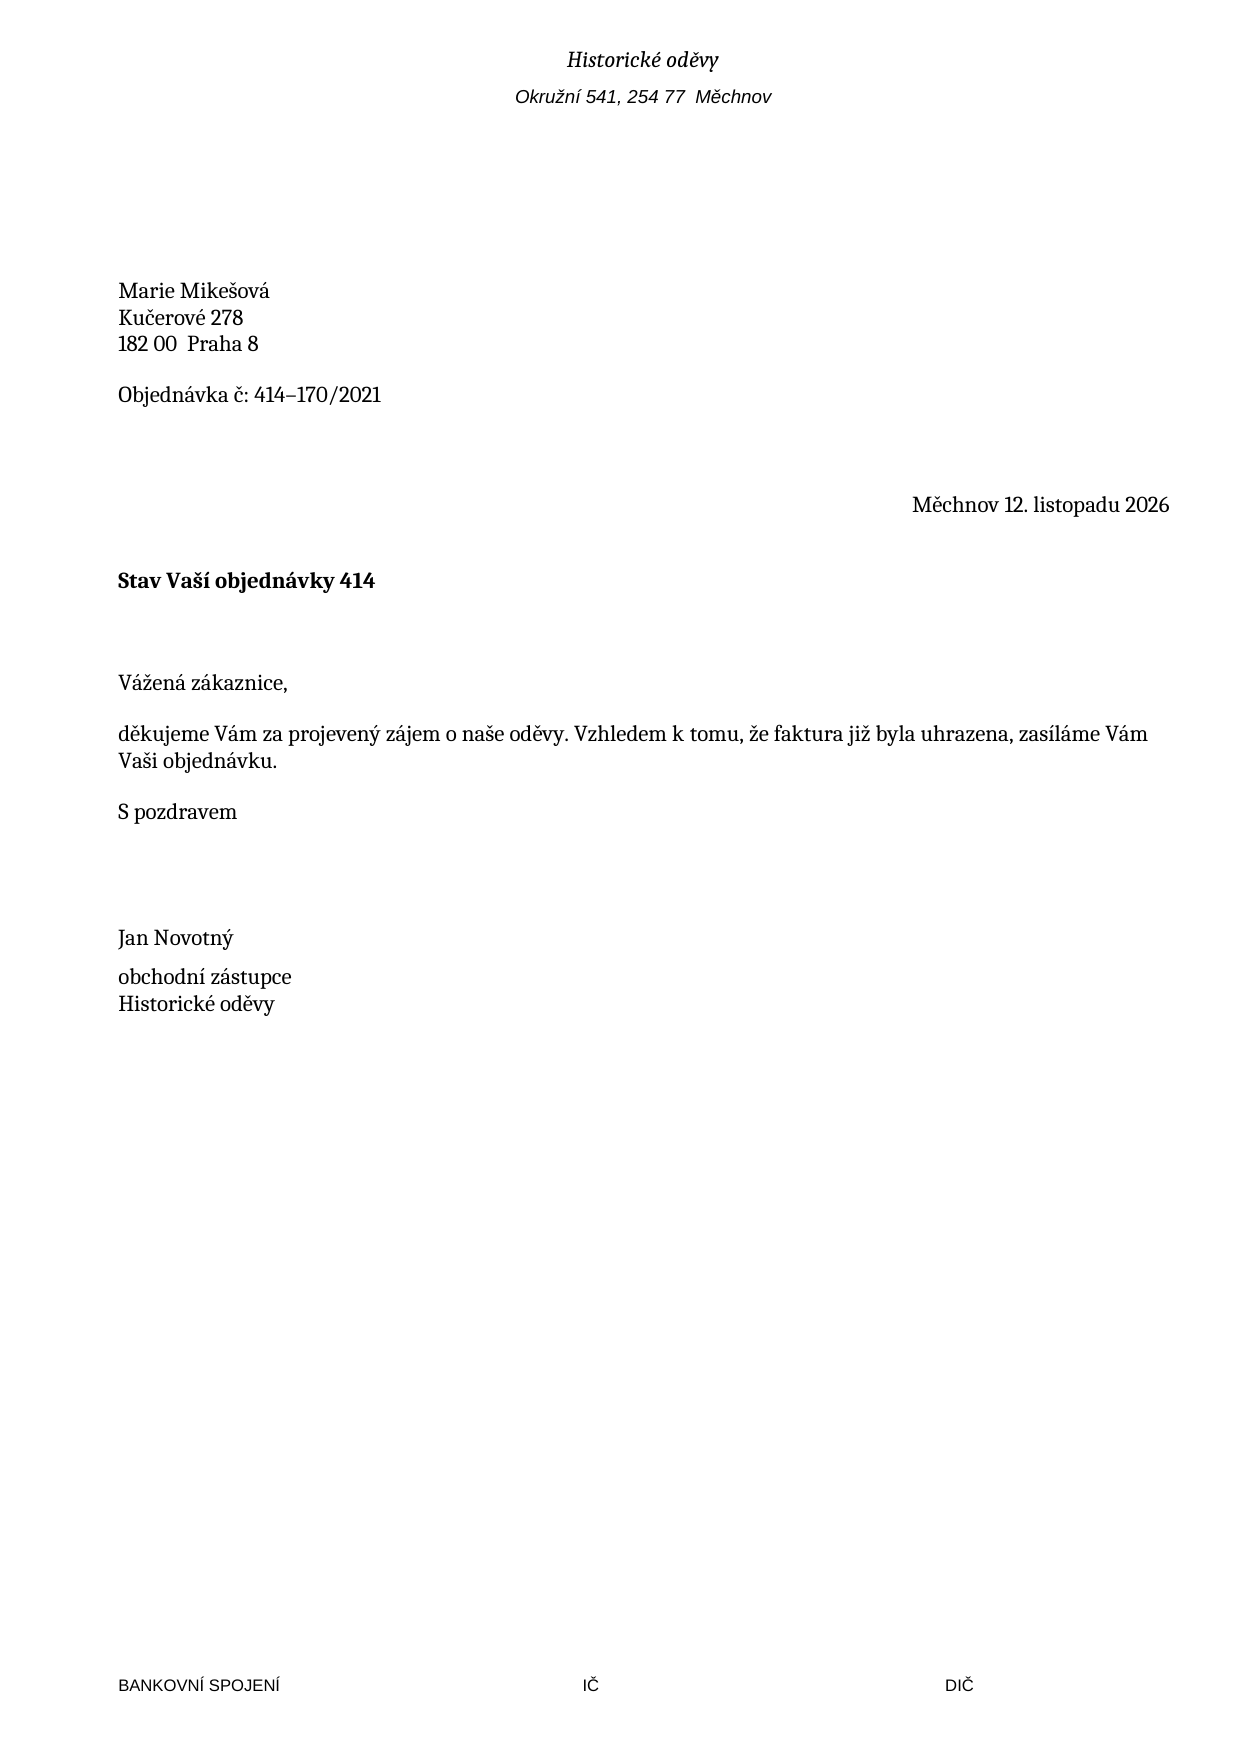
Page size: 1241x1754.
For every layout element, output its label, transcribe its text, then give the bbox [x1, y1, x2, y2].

subtitle Měchnov 30. června 2021 [118, 492, 1169, 518]
text S pozdravem [118, 799, 1169, 825]
text Objednávka č: 414–170/2021 [118, 382, 1169, 409]
text obchodní zástupce [118, 964, 1169, 990]
text 182 00 Praha 8 [118, 331, 1169, 357]
subtitle Stav Vaší objednávky 414 [118, 568, 1169, 595]
text Historické oděvy [118, 990, 1169, 1017]
text Kučerové 278 [118, 304, 1169, 331]
text děkujeme Vám za projevený zájem o naše oděvy. Vzhledem k tomu, že faktura již byla uhrazena, zasíláme Vám Vaši objednávku. [118, 721, 1169, 774]
text Vážená zákaznice, [118, 670, 1169, 696]
text Marie Mikešová [118, 278, 1169, 304]
text Jan Novotný [118, 925, 1169, 951]
